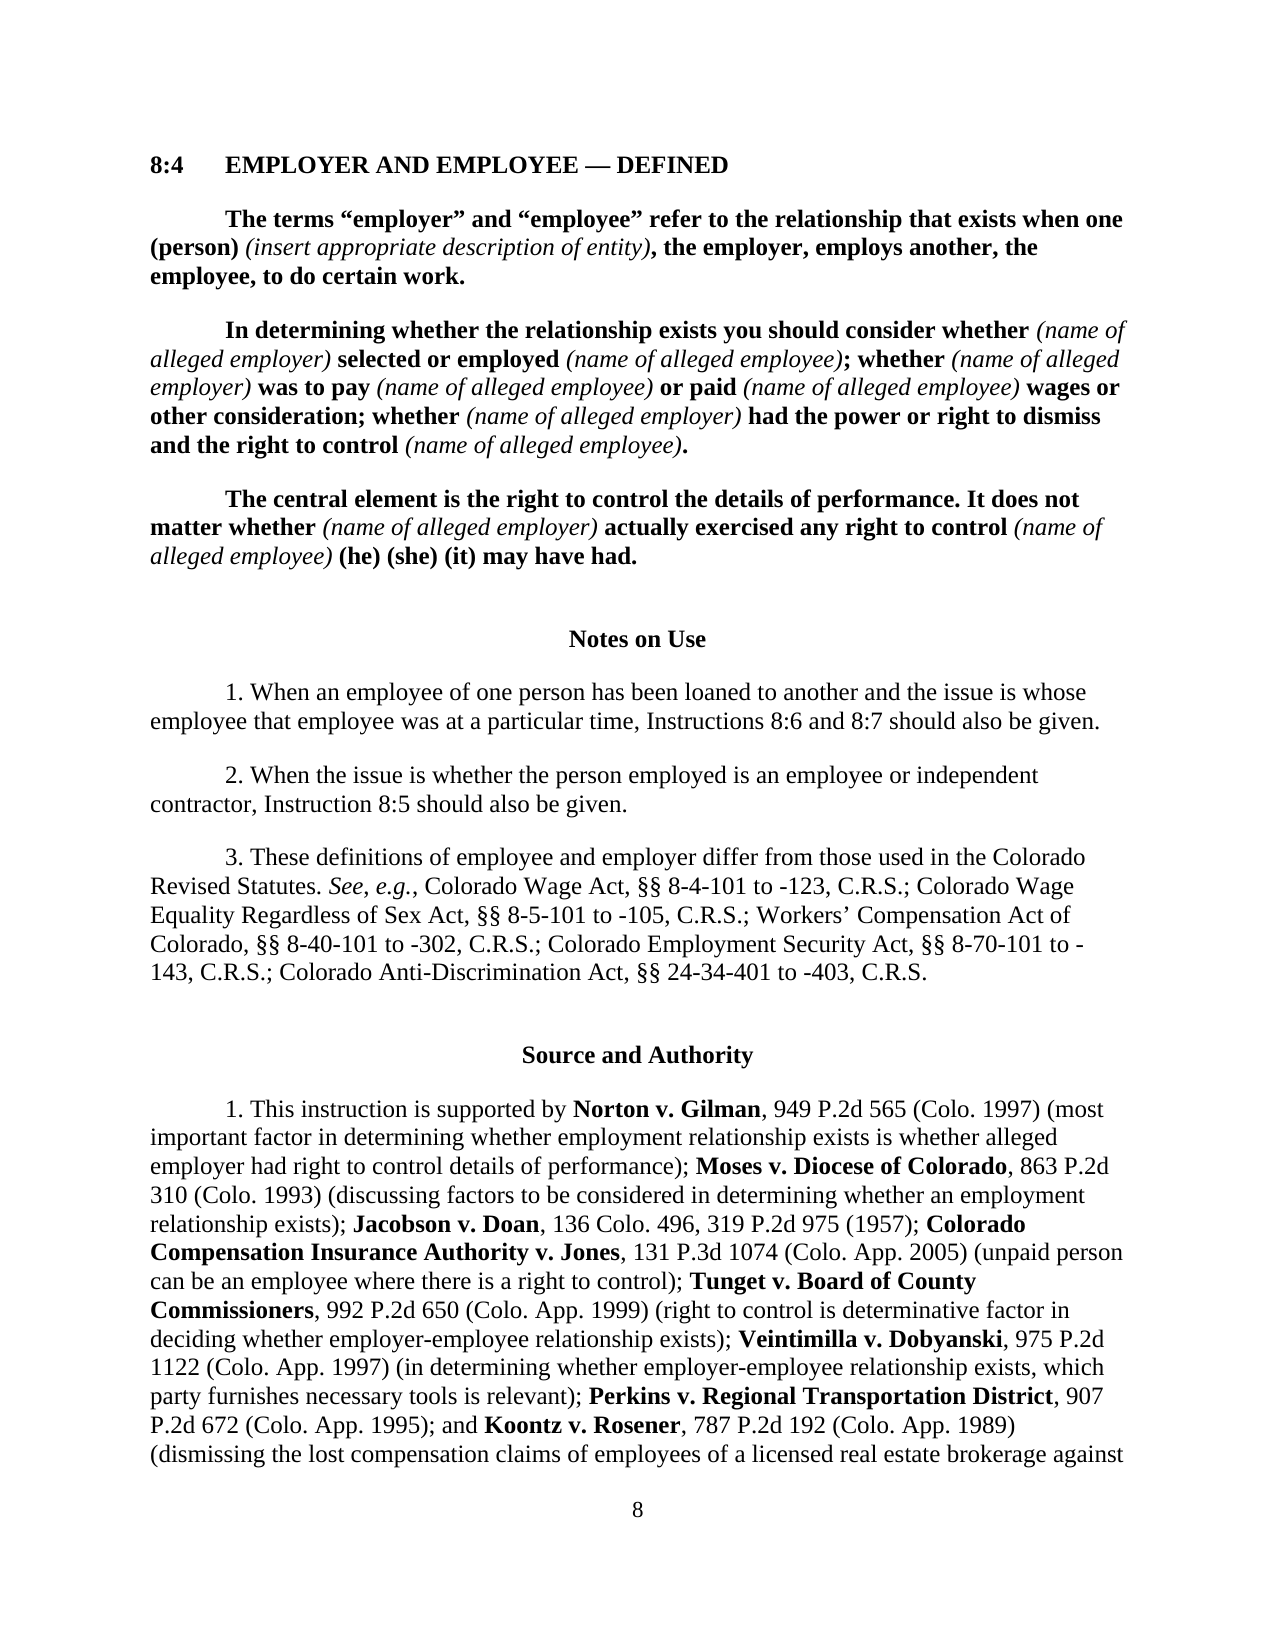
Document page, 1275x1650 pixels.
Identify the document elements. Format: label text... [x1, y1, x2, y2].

text The terms “employer” and “employee” refer to the relationship that exists when one (person) (insert appropriate description of entity), the employer, employs another, the employee, to do certain work. [150, 204, 1125, 290]
text Source and Authority [150, 1040, 1125, 1069]
text Notes on Use [150, 624, 1125, 652]
text 2. When the issue is whether the person employed is an employee or independent contractor, Instruction 8:5 should also be given. [150, 760, 1125, 817]
text The central element is the right to control the details of performance. It does not matter whether (name of alleged employer) actually exercised any right to control (name of alleged employee) (he) (she) (it) may have had. [150, 484, 1125, 570]
text In determining whether the relationship exists you should consider whether (name of alleged employer) selected or employed (name of alleged employee); whether (name of alleged employer) was to pay (name of alleged employee) or paid (name of alleged employee) wages or other consideration; whether (name of alleged employer) had the power or right to dismiss and the right to control (name of alleged employee). [150, 315, 1125, 459]
text 1. When an employee of one person has been loaned to another and the issue is whose employee that employee was at a particular time, Instructions 8:6 and 8:7 should also be given. [150, 677, 1125, 735]
text 8:4 EMPLOYER AND EMPLOYEE — DEFINED [150, 150, 1125, 179]
text 3. These definitions of employee and employer differ from those used in the Colorado Revised Statutes. See, e.g., Colorado Wage Act, §§ 8-4-101 to -123, C.R.S.; Colorado Wage Equality Regardless of Sex Act, §§ 8-5-101 to -105, C.R.S.; Workers’ Compensation Act of Colorado, §§ 8-40-101 to -302, C.R.S.; Colorado Employment Security Act, §§ 8-70-101 to -143, C.R.S.; Colorado Anti-Discrimination Act, §§ 24-34-401 to -403, C.R.S. [150, 842, 1125, 986]
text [150, 1094, 1125, 1467]
